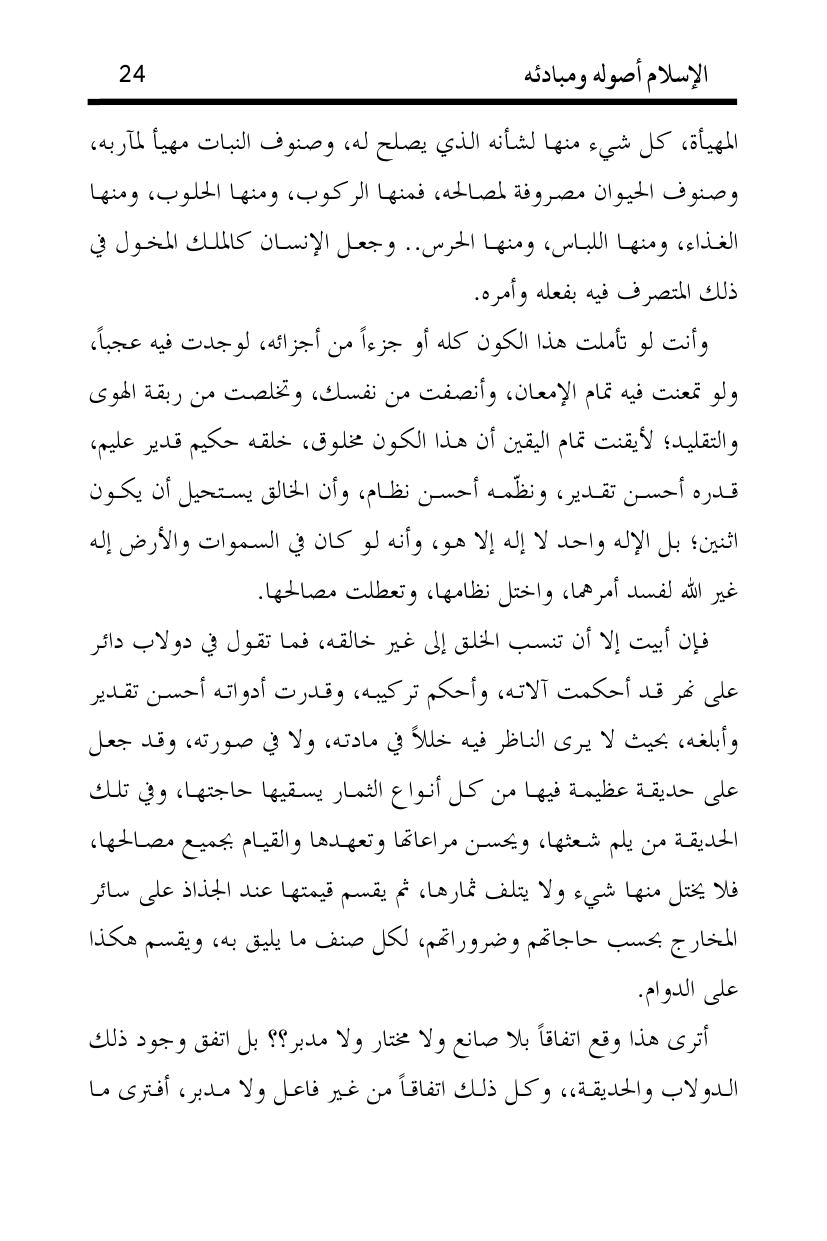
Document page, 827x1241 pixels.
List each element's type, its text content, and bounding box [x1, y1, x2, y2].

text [89, 1016, 738, 1115]
text فإن أبيت إلا أن تنسب الخلق إلى غير خالقه، فما تقول في دولاب دائر على نهر قد أحكمت آلاته، وأحكم تركيبه، وقدرت أدواته أحسن تقدير وأبلغه، بحيث لا يرى الناظر فيه خللاً في مادته، ولا في صورته، وقد جعل على حديقة عظيمة فيها من كل أنواع الثمار يسقيها حاجتها، وفي تلك الحديقة من يلم شعثها، ويحسن مراعاتها وتعهدها والقيام بجميع مصالحها، فلا يختل منها شيء ولا يتلف ثمارها، ثم يقسم قيمتها عند الجذاذ على سائر المخارج بحسب حاجاتهم وضروراتهم، لكل صنف ما يليق به، ويقسم هكذا على الدوام. [89, 617, 738, 1015]
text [89, 119, 738, 318]
text وأنت لو تأملت هذا الكون كله أو جزءاً من أجزائه، لوجدت فيه عجباً، ولو تمعنت فيه تمام الإمعان، وأنصفت من نفسك، وتخلصت من ربقة الهوى والتقليد؛ لأيقنت تمام اليقين أن هذا الكون مخلوق، خلقه حكيم قدير عليم، قدره أحسن تقدير، ونظّمه أحسن نظام، وأن الخالق يستحيل أن يكون اثنين؛ بل الإله واحد لا إله إلا هو، وأنه لو كان في السموات والأرض إله غير الله لفسد أمرهما، واختل نظامها، وتعطلت مصالحها. [89, 318, 738, 617]
